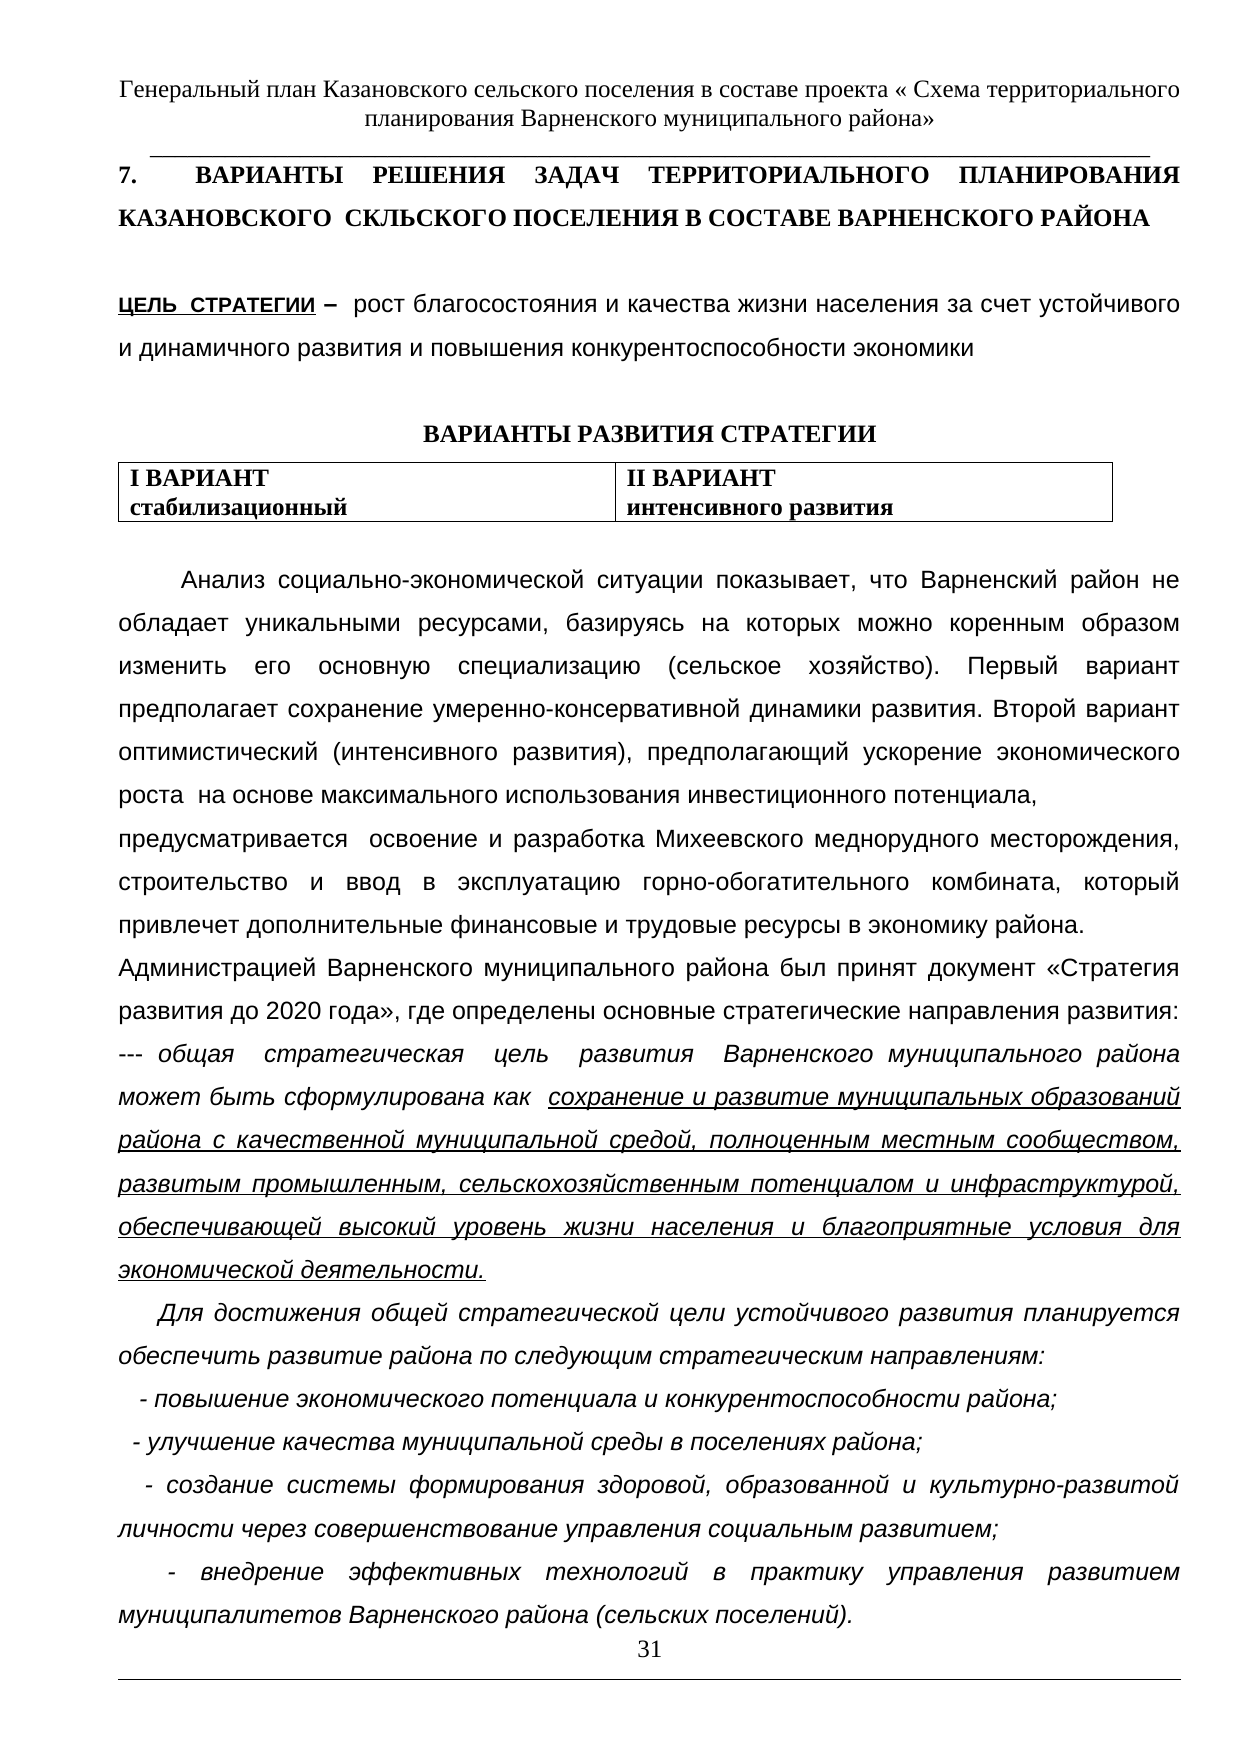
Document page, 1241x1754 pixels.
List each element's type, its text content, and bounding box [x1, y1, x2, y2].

text - создание системы формирования здоровой, образованной и культурно-развитой личности через совершенствование управления социальным развитием; [118, 1470, 1181, 1542]
text 7. ВАРИАНТЫ РЕШЕНИЯ ЗАДАЧ ТЕРРИТОРИАЛЬНОГО ПЛАНИРОВАНИЯ КАЗАНОВСКОГО СКЛЬСКОГО ПОСЕЛЕНИЯ В СОСТАВЕ ВАРНЕНСКОГО РАЙОНА [118, 160, 1181, 232]
text Администрацией Варненского муниципального района был принят документ «Стратегия развития до 2020 года», где определены основные стратегические направления развития: [118, 953, 1181, 1025]
text Анализ социально-экономической ситуации показывает, что Варненский район не обладает уникальными ресурсами, базируясь на которых можно коренным образом изменить его основную специализацию (сельское хозяйство). Первый вариант предполагает сохранение умеренно-консервативной динамики развития. Второй вариант оптимистический (интенсивного развития), предполагающий ускорение экономического роста на основе максимального использования инвестиционного потенциала, [118, 565, 1181, 809]
text ЦЕЛЬ СТРАТЕГИИ – рост благосостояния и качества жизни населения за счет устойчивого и динамичного развития и повышения конкурентоспособности экономики [118, 289, 1181, 361]
text - повышение экономического потенциала и конкурентоспособности района; [118, 1384, 1181, 1413]
text ВАРИАНТЫ РАЗВИТИЯ СТРАТЕГИИ [118, 419, 1181, 448]
table_header I ВАРИАНТ стабилизационный [119, 463, 615, 521]
text --- общая стратегическая цель развития Варненского муниципального района может быть сформулирована как сохранение и развитие муниципальных образований района с качественной муниципальной средой, полноценным местным сообществом, развитым промышленным, сельскохозяйственным потенциалом и инфраструктурой, обеспечивающей высокий уровень жизни населения и благоприятные условия для экономической деятельности. [118, 1195, 1181, 1237]
text --- общая стратегическая цель развития Варненского муниципального района может быть сформулирована как сохранение и развитие муниципальных образований района с качественной муниципальной средой, полноценным местным сообществом, развитым промышленным, сельскохозяйственным потенциалом и инфраструктурой, обеспечивающей высокий уровень жизни населения и благоприятные условия для экономической деятельности. [118, 1238, 1181, 1283]
text - улучшение качества муниципальной среды в поселениях района; [118, 1427, 1181, 1456]
text --- общая стратегическая цель развития Варненского муниципального района может быть сформулирована как сохранение и развитие муниципальных образований района с качественной муниципальной средой, полноценным местным сообществом, развитым промышленным, сельскохозяйственным потенциалом и инфраструктурой, обеспечивающей высокий уровень жизни населения и благоприятные условия для экономической деятельности. [118, 1039, 1181, 1150]
table_header II ВАРИАНТ интенсивного развития [616, 463, 1112, 521]
text - внедрение эффективных технологий в практику управления развитием муниципалитетов Варненского района (сельских поселений). [118, 1557, 1181, 1628]
text Для достижения общей стратегической цели устойчивого развития планируется обеспечить развитие района по следующим стратегическим направлениям: [118, 1298, 1181, 1370]
text предусматривается освоение и разработка Михеевского меднорудного месторождения, строительство и ввод в эксплуатацию горно-обогатительного комбината, который привлечет дополнительные финансовые и трудовые ресурсы в экономику района. [118, 823, 1181, 938]
text --- общая стратегическая цель развития Варненского муниципального района может быть сформулирована как сохранение и развитие муниципальных образований района с качественной муниципальной средой, полноценным местным сообществом, развитым промышленным, сельскохозяйственным потенциалом и инфраструктурой, обеспечивающей высокий уровень жизни населения и благоприятные условия для экономической деятельности. [118, 1152, 1181, 1194]
